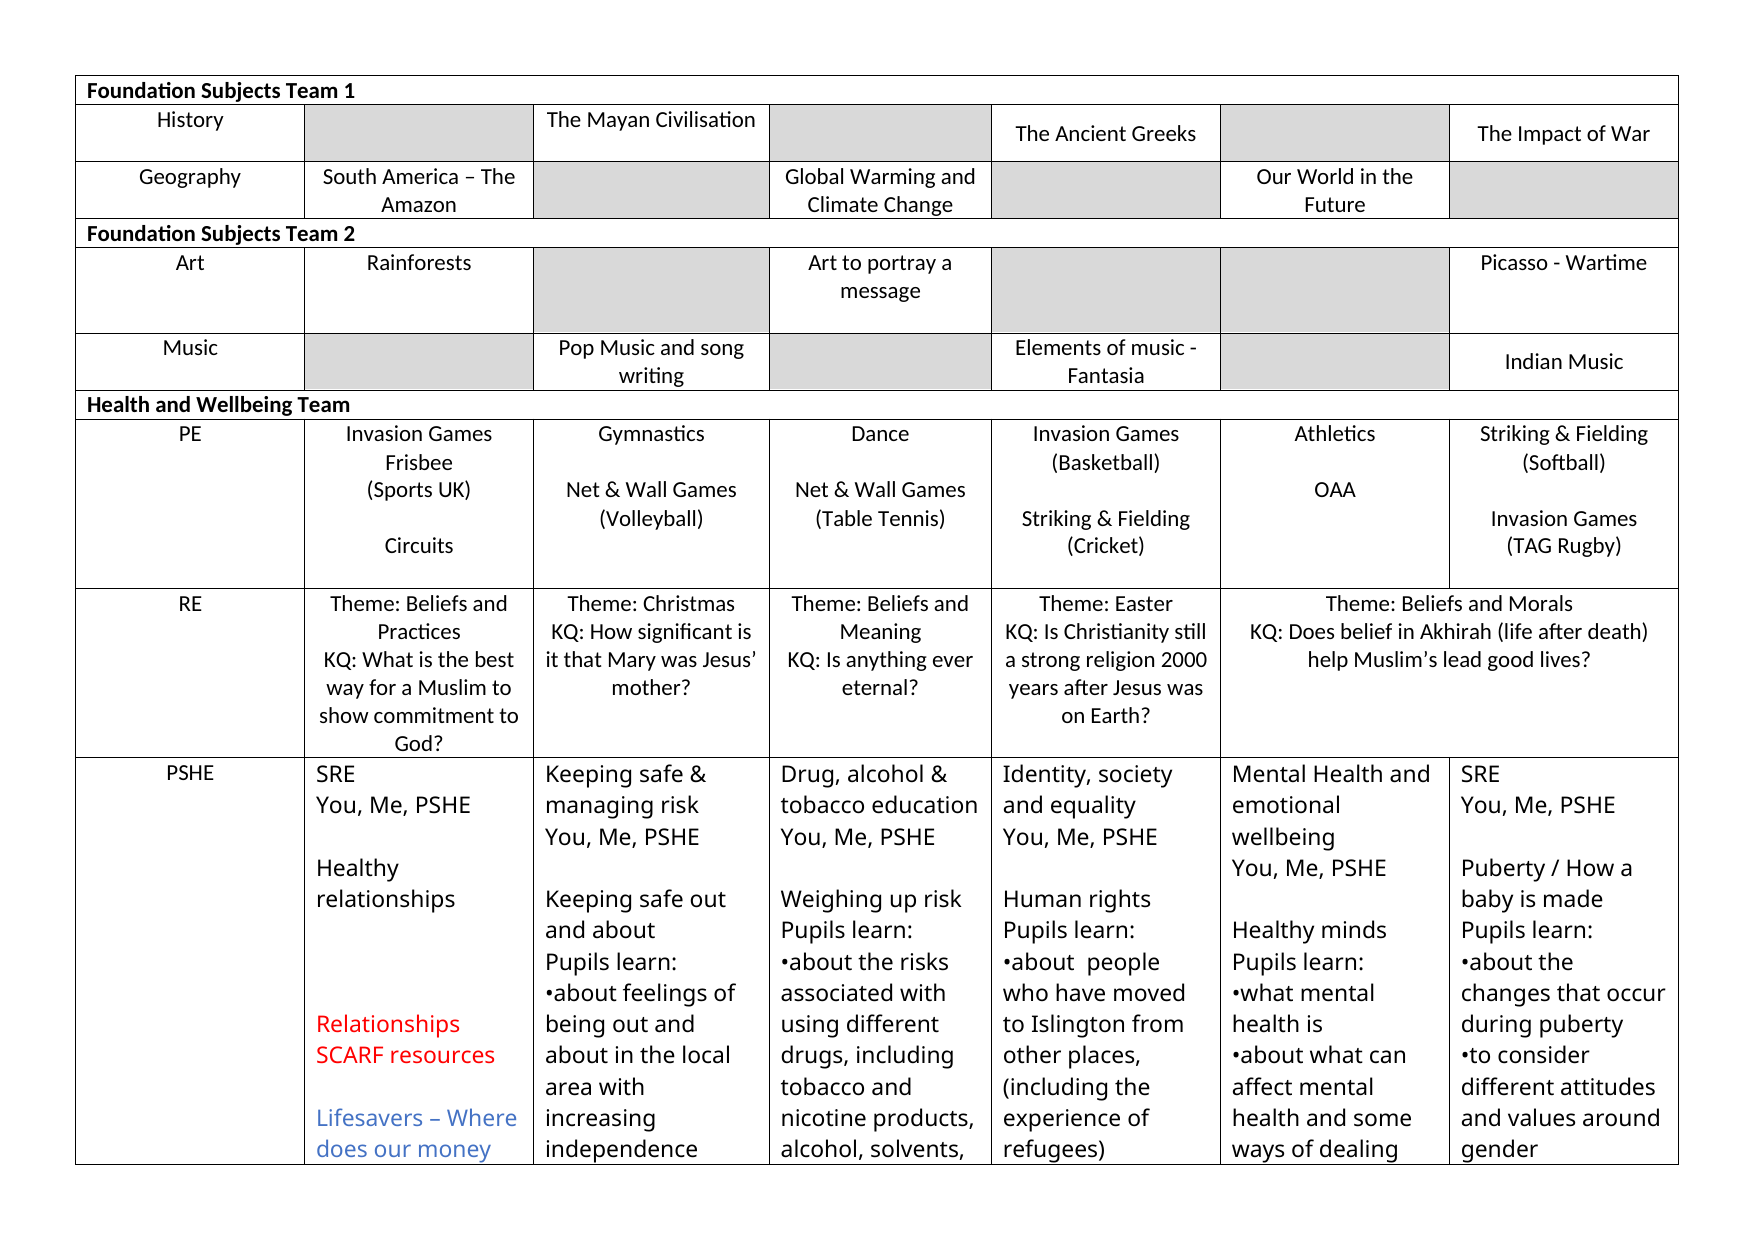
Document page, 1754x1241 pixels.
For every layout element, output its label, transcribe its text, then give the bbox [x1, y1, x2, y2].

table_cell Rainforests [305, 248, 533, 332]
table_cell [1221, 758, 1449, 1164]
table_cell Global Warming and Climate Change [770, 162, 991, 218]
table_cell [1221, 105, 1449, 161]
table_cell Picasso - Wartime [1450, 248, 1678, 332]
table_cell Music [76, 334, 304, 389]
table_cell Foundation Subjects Team 1 [76, 76, 1678, 104]
table_cell [534, 248, 769, 332]
table_cell Elements of music - Fantasia [992, 334, 1220, 389]
table_cell The Ancient Greeks [992, 105, 1220, 161]
table_cell Theme: Christmas KQ: How significant is it that Mary was Jesus’ mother? [534, 589, 769, 757]
table_cell Athletics OAA [1221, 420, 1449, 588]
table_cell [992, 758, 1220, 1164]
table_cell [770, 105, 991, 161]
table_cell [1221, 248, 1449, 332]
table_cell [534, 162, 769, 218]
table_cell [992, 162, 1220, 218]
table_cell The Mayan Civilisation [534, 105, 769, 161]
table_cell Theme: Beliefs and Meaning KQ: Is anything ever eternal? [770, 589, 991, 757]
table_cell Art [76, 248, 304, 332]
table_cell Art to portray a message [770, 248, 991, 332]
table_cell [992, 248, 1220, 332]
table_cell [770, 334, 991, 389]
table_cell Theme: Easter KQ: Is Christianity still a strong religion 2000 years after Jesus was on Earth? [992, 589, 1220, 757]
table_cell Foundation Subjects Team 2 [76, 219, 1678, 247]
table_cell Invasion Games (Basketball) Striking & Fielding (Cricket) [992, 420, 1220, 588]
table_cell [534, 758, 769, 1164]
table_cell Gymnastics Net & Wall Games (Volleyball) [534, 420, 769, 588]
table_cell Indian Music [1450, 334, 1678, 389]
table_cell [770, 758, 991, 1164]
table_cell History [76, 105, 304, 161]
table_cell [1450, 162, 1678, 218]
table_cell [1221, 334, 1449, 389]
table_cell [1450, 758, 1678, 1164]
table_cell Theme: Beliefs and Practices KQ: What is the best way for a Muslim to show commitment to God? [305, 589, 533, 757]
table_cell Theme: Beliefs and Morals KQ: Does belief in Akhirah (life after death) help Muslim’s lead good lives? [1221, 589, 1678, 757]
table_cell RE [76, 589, 304, 757]
table_cell Health and Wellbeing Team [76, 391, 1678, 418]
table_cell South America – The Amazon [305, 162, 533, 218]
table_cell [305, 334, 533, 389]
table_cell PSHE [76, 758, 304, 1164]
table_cell [305, 105, 533, 161]
table_cell Pop Music and song writing [534, 334, 769, 389]
table_cell The Impact of War [1450, 105, 1678, 161]
table_cell Striking & Fielding (Softball) Invasion Games (TAG Rugby) [1450, 420, 1678, 588]
table_cell Invasion Games Frisbee (Sports UK) Circuits [305, 420, 533, 588]
table_cell Geography [76, 162, 304, 218]
table_cell Our World in the Future [1221, 162, 1449, 218]
table_cell PE [76, 420, 304, 588]
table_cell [305, 758, 533, 1164]
table_cell Dance Net & Wall Games (Table Tennis) [770, 420, 991, 588]
